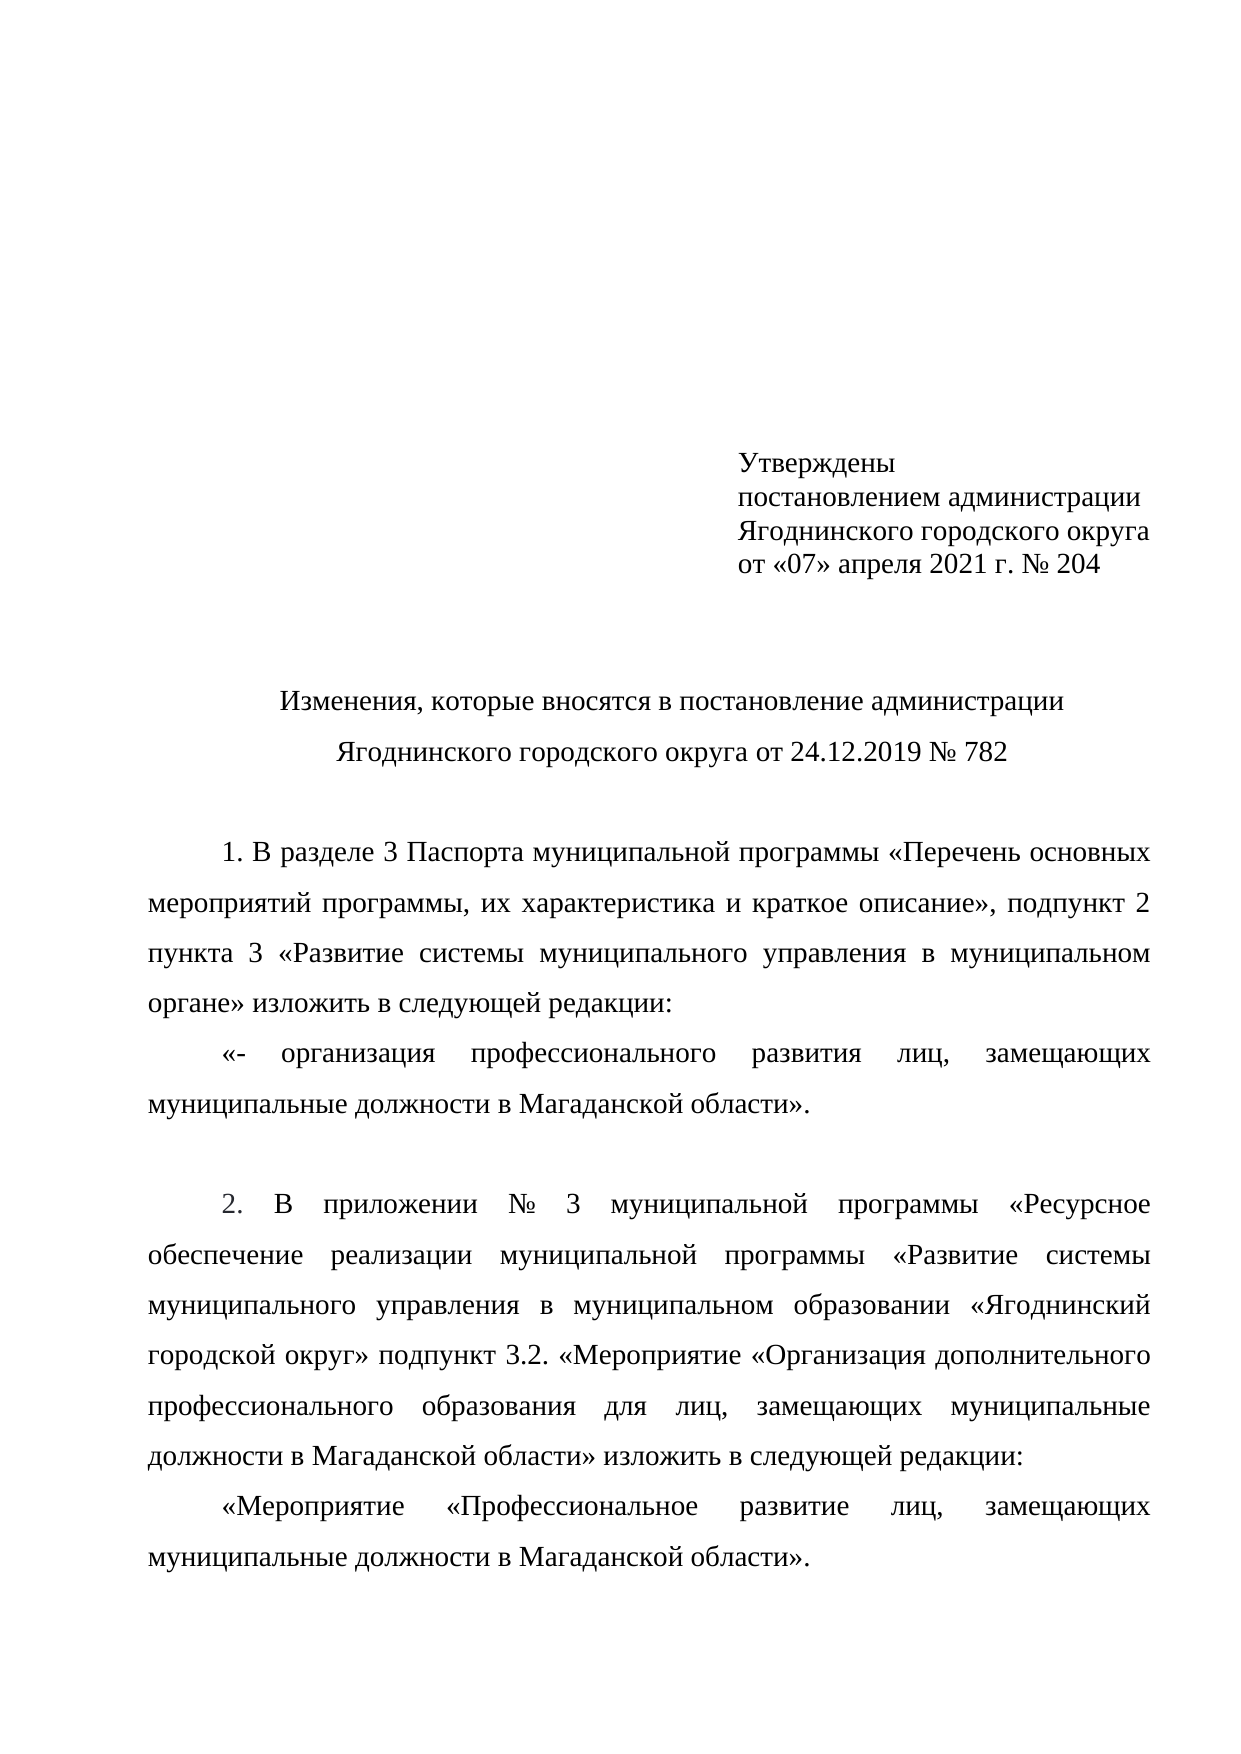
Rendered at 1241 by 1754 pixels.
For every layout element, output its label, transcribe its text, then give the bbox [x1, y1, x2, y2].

text Ягоднинского городского округа [148, 513, 1152, 546]
text постановлением администрации [148, 479, 1152, 513]
subtitle 2. В приложении № 3 муниципальной программы «Ресурсное обеспечение реализации муниципальной программы «Развитие системы муниципального управления в муниципальном образовании «Ягоднинский городской округ» подпункт 3.2. «Мероприятие «Организация дополнительного профессионального образования для лиц, замещающих муниципальные должности в Магаданской области» изложить в следующей редакции: [148, 1187, 1152, 1472]
text от «07» апреля 2021 г. № 204 [148, 546, 1152, 580]
text Изменения, которые вносятся в постановление администрации Ягоднинского городского округа от 24.12.2019 № 782 [192, 683, 1152, 767]
text Утверждены [738, 446, 1152, 479]
text «Мероприятие «Профессиональное развитие лиц, замещающих муниципальные должности в Магаданской области». [148, 1488, 1152, 1572]
subtitle 1. В разделе 3 Паспорта муниципальной программы «Перечень основных мероприятий программы, их характеристика и краткое описание», подпункт 2 пункта 3 «Развитие системы муниципального управления в муниципальном органе» изложить в следующей редакции: [148, 834, 1152, 1019]
text «- организация профессионального развития лиц, замещающих муниципальные должности в Магаданской области». [148, 1036, 1152, 1119]
